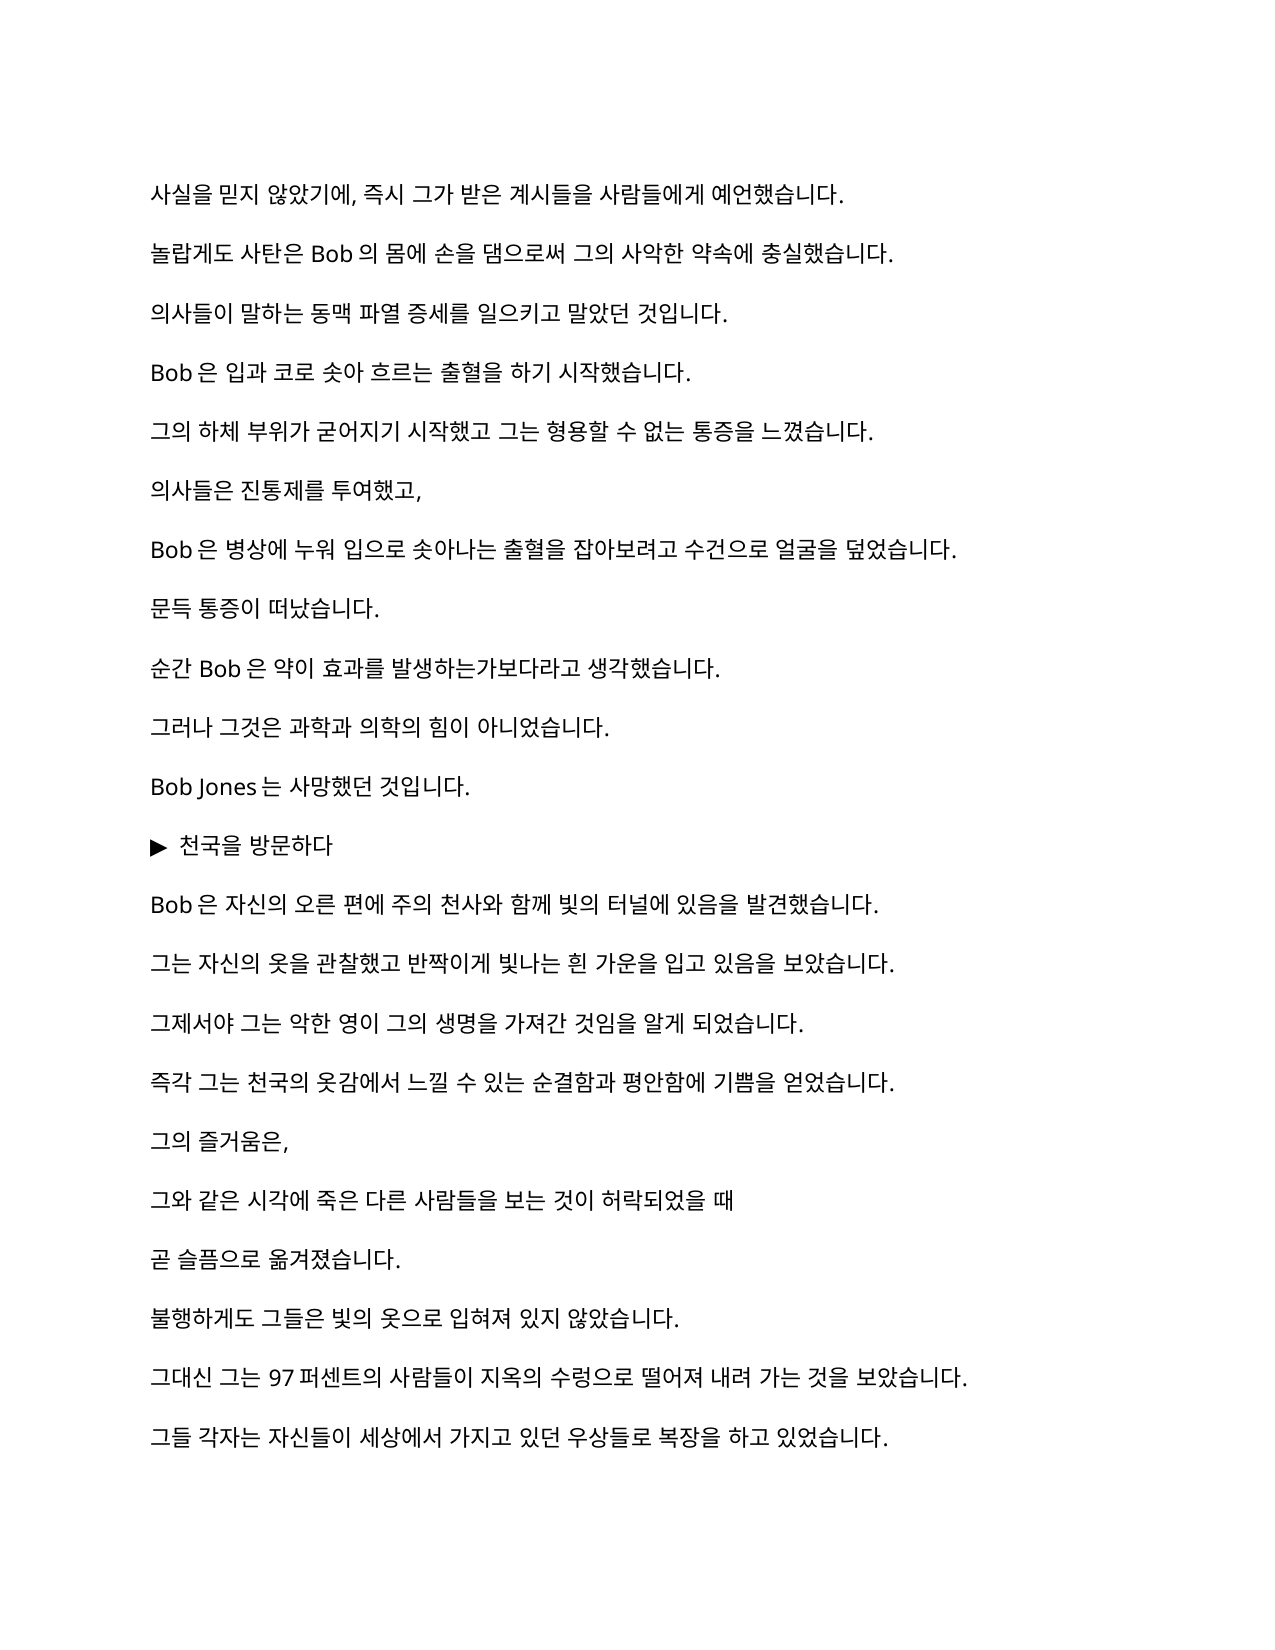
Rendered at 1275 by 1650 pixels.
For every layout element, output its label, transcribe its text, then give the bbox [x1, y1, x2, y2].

text 의사들이 말하는 동맥 파열 증세를 일으키고 말았던 것입니다. [150, 296, 1125, 329]
text ▶ 천국을 방문하다 [150, 828, 1125, 861]
text 사실을 믿지 않았기에, 즉시 그가 받은 계시들을 사람들에게 예언했습니다. [150, 177, 1125, 211]
text Bob은 입과 코로 솟아 흐르는 출혈을 하기 시작했습니다. [150, 355, 1125, 388]
text 순간 Bob은 약이 효과를 발생하는가보다라고 생각했습니다. [150, 651, 1125, 684]
text 즉각 그는 천국의 옷감에서 느낄 수 있는 순결함과 평안함에 기쁨을 얻었습니다. [150, 1065, 1125, 1098]
text 그대신 그는 97퍼센트의 사람들이 지옥의 수렁으로 떨어져 내려 가는 것을 보았습니다. [150, 1360, 1125, 1394]
text 불행하게도 그들은 빛의 옷으로 입혀져 있지 않았습니다. [150, 1301, 1125, 1334]
text 그제서야 그는 악한 영이 그의 생명을 가져간 것임을 알게 되었습니다. [150, 1006, 1125, 1039]
text 그의 즐거움은, [150, 1124, 1125, 1157]
text 그의 하체 부위가 굳어지기 시작했고 그는 형용할 수 없는 통증을 느꼈습니다. [150, 414, 1125, 447]
text Bob은 자신의 오른 편에 주의 천사와 함께 빛의 터널에 있음을 발견했습니다. [150, 887, 1125, 921]
text 그들 각자는 자신들이 세상에서 가지고 있던 우상들로 복장을 하고 있었습니다. [150, 1419, 1125, 1453]
text 문득 통증이 떠났습니다. [150, 591, 1125, 625]
text 곧 슬픔으로 옮겨졌습니다. [150, 1242, 1125, 1275]
text Bob은 병상에 누워 입으로 솟아나는 출혈을 잡아보려고 수건으로 얼굴을 덮었습니다. [150, 532, 1125, 566]
text 의사들은 진통제를 투여했고, [150, 473, 1125, 506]
text 그는 자신의 옷을 관찰했고 반짝이게 빛나는 흰 가운을 입고 있음을 보았습니다. [150, 946, 1125, 980]
text Bob Jones는 사망했던 것입니다. [150, 769, 1125, 802]
text 놀랍게도 사탄은 Bob의 몸에 손을 댐으로써 그의 사악한 약속에 충실했습니다. [150, 236, 1125, 270]
text 그러나 그것은 과학과 의학의 힘이 아니었습니다. [150, 710, 1125, 743]
text 그와 같은 시각에 죽은 다른 사람들을 보는 것이 허락되었을 때 [150, 1183, 1125, 1216]
